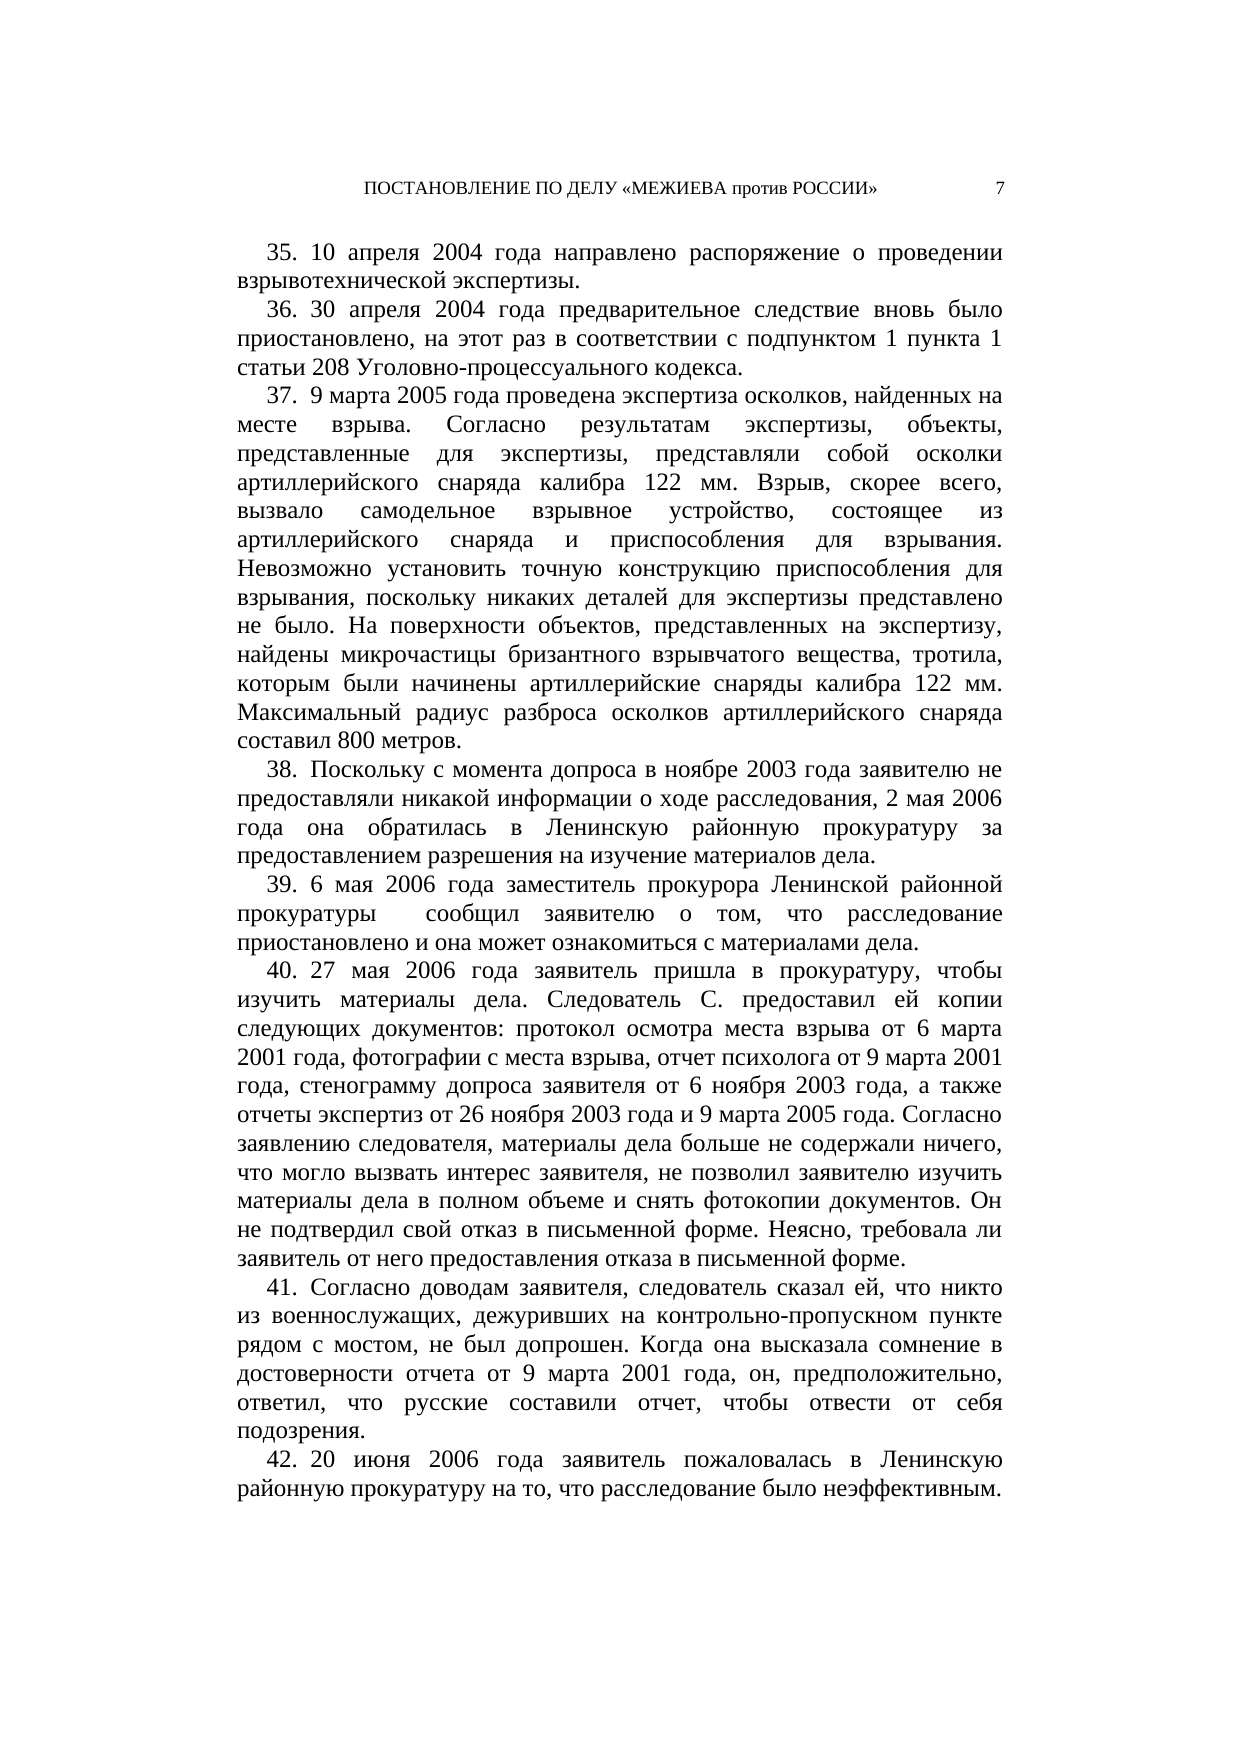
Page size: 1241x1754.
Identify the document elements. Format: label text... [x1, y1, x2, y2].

text 37. 9 марта 2005 года проведена экспертиза осколков, найденных на месте взрыва. Согласно результатам экспертизы, объекты, представленные для экспертизы, представляли собой осколки артиллерийского снаряда калибра 122 мм. Взрыв, скорее всего, вызвало самодельное взрывное устройство, состоящее из артиллерийского снаряда и приспособления для взрывания. Невозможно установить точную конструкцию приспособления для взрывания, поскольку никаких деталей для экспертизы представлено не было. На поверхности объектов, представленных на экспертизу, найдены микрочастицы бризантного взрывчатого вещества, тротила, которым были начинены артиллерийские снаряды калибра 122 мм. Максимальный радиус разброса осколков артиллерийского снаряда составил 800 метров. [237, 381, 1003, 754]
text 35. 10 апреля 2004 года направлено распоряжение о проведении взрывотехнической экспертизы. [237, 237, 1003, 294]
text 39. 6 мая 2006 года заместитель прокурора Ленинской районной прокуратуры сообщил заявителю о том, что расследование приостановлено и она может ознакомиться с материалами дела. [237, 869, 1003, 956]
text 38. Поскольку с момента допроса в ноябре 2003 года заявителю не предоставляли никакой информации о ходе расследования, 2 мая 2006 года она обратилась в Ленинскую районную прокуратуру за предоставлением разрешения на изучение материалов дела. [237, 754, 1003, 869]
text 36. 30 апреля 2004 года предварительное следствие вновь было приостановлено, на этот раз в соответствии с подпунктом 1 пункта 1 статьи 208 Уголовно-процессуального кодекса. [237, 294, 1003, 381]
text 40. 27 мая 2006 года заявитель пришла в прокуратуру, чтобы изучить материалы дела. Следователь С. предоставил ей копии следующих документов: протокол осмотра места взрыва от 6 марта 2001 года, фотографии с места взрыва, отчет психолога от 9 марта 2001 года, стенограмму допроса заявителя от 6 ноября 2003 года, а также отчеты экспертиз от 26 ноября 2003 года и 9 марта 2005 года. Согласно заявлению следователя, материалы дела больше не содержали ничего, что могло вызвать интерес заявителя, не позволил заявителю изучить материалы дела в полном объеме и снять фотокопии документов. Он не подтвердил свой отказ в письменной форме. Неясно, требовала ли заявитель от него предоставления отказа в письменной форме. [237, 956, 1003, 1272]
